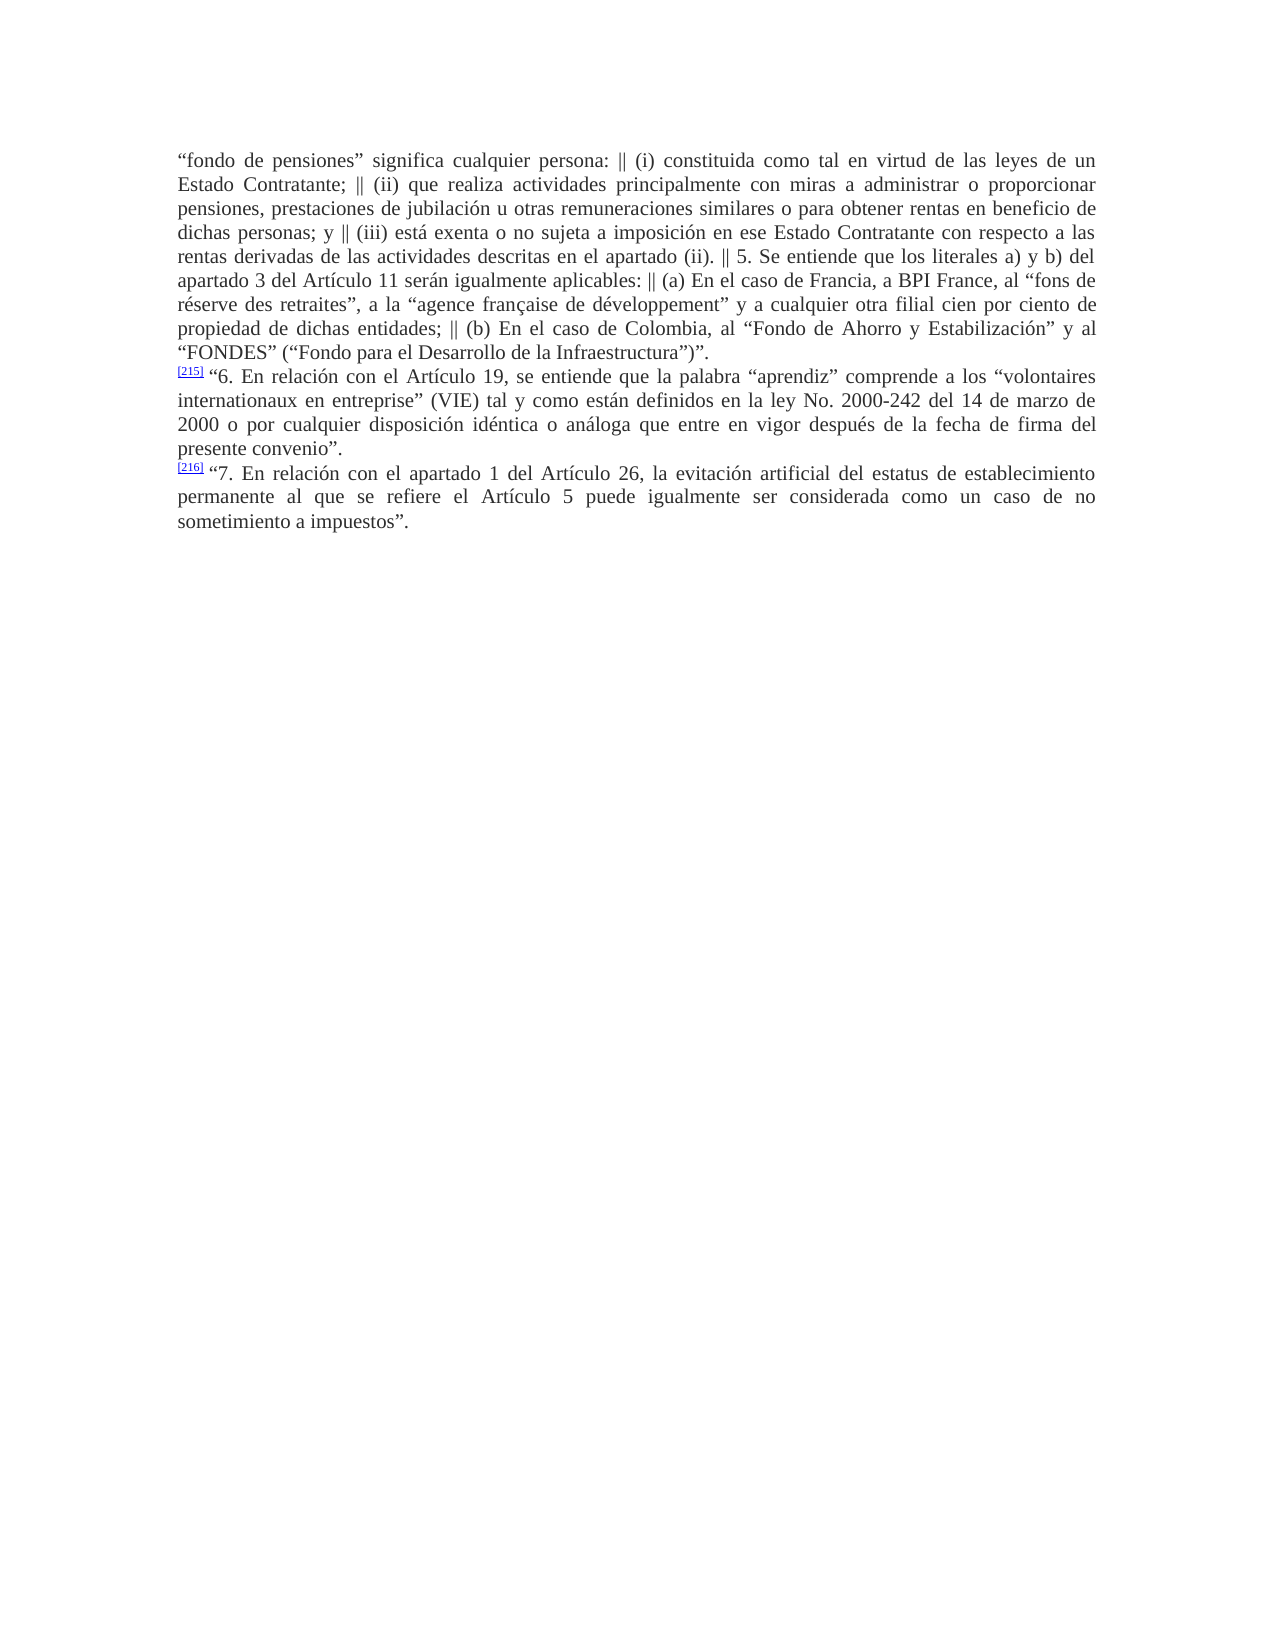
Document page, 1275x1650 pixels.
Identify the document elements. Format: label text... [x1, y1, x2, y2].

text [215] “6. En relación con el Artículo 19, se entiende que la palabra “aprendiz” comprende a los “volontaires internationaux en entreprise” (VIE) tal y como están definidos en la ley No. 2000-242 del 14 de marzo de 2000 o por cualquier disposición idéntica o análoga que entre en vigor después de la fecha de firma del presente convenio”. [177, 364, 1098, 460]
text [216] “7. En relación con el apartado 1 del Artículo 26, la evitación artificial del estatus de establecimiento permanente al que se refiere el Artículo 5 puede igualmente ser considerada como un caso de no sometimiento a impuestos”. [177, 460, 1098, 533]
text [177, 148, 1098, 364]
